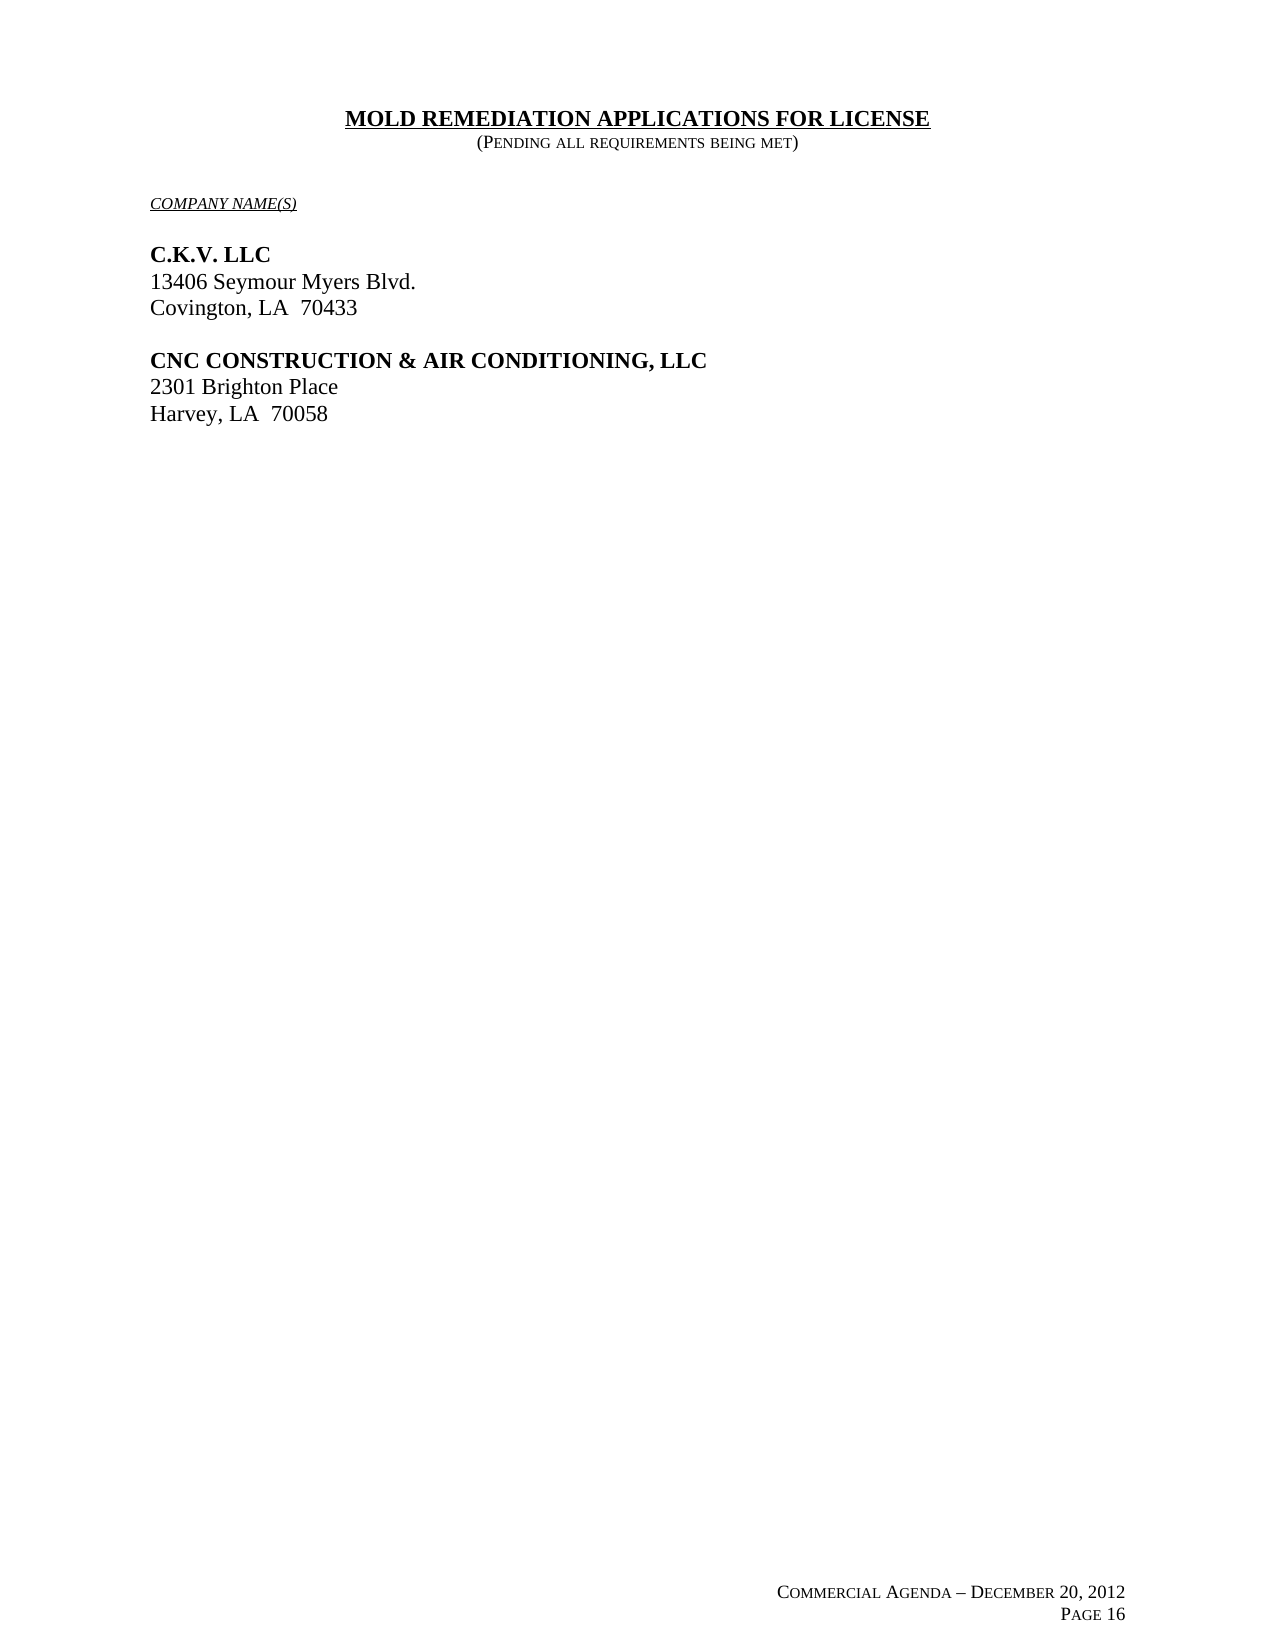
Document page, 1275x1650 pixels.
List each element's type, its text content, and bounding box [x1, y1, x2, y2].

text Harvey, LA 70058 [150, 400, 1125, 426]
text MOLD REMEDIATION APPLICATIONS FOR LICENSE [150, 105, 1125, 131]
text (Pending all requirements being met) [150, 131, 1125, 153]
text Covington, LA 70433 [150, 294, 1125, 321]
text CNC CONSTRUCTION & AIR CONDITIONING, LLC [150, 347, 1125, 373]
text COMPANY NAME(S) [150, 194, 1125, 213]
text 13406 Seymour Myers Blvd. [150, 268, 1125, 294]
text C.K.V. LLC [150, 242, 1125, 268]
text 2301 Brighton Place [150, 373, 1125, 400]
